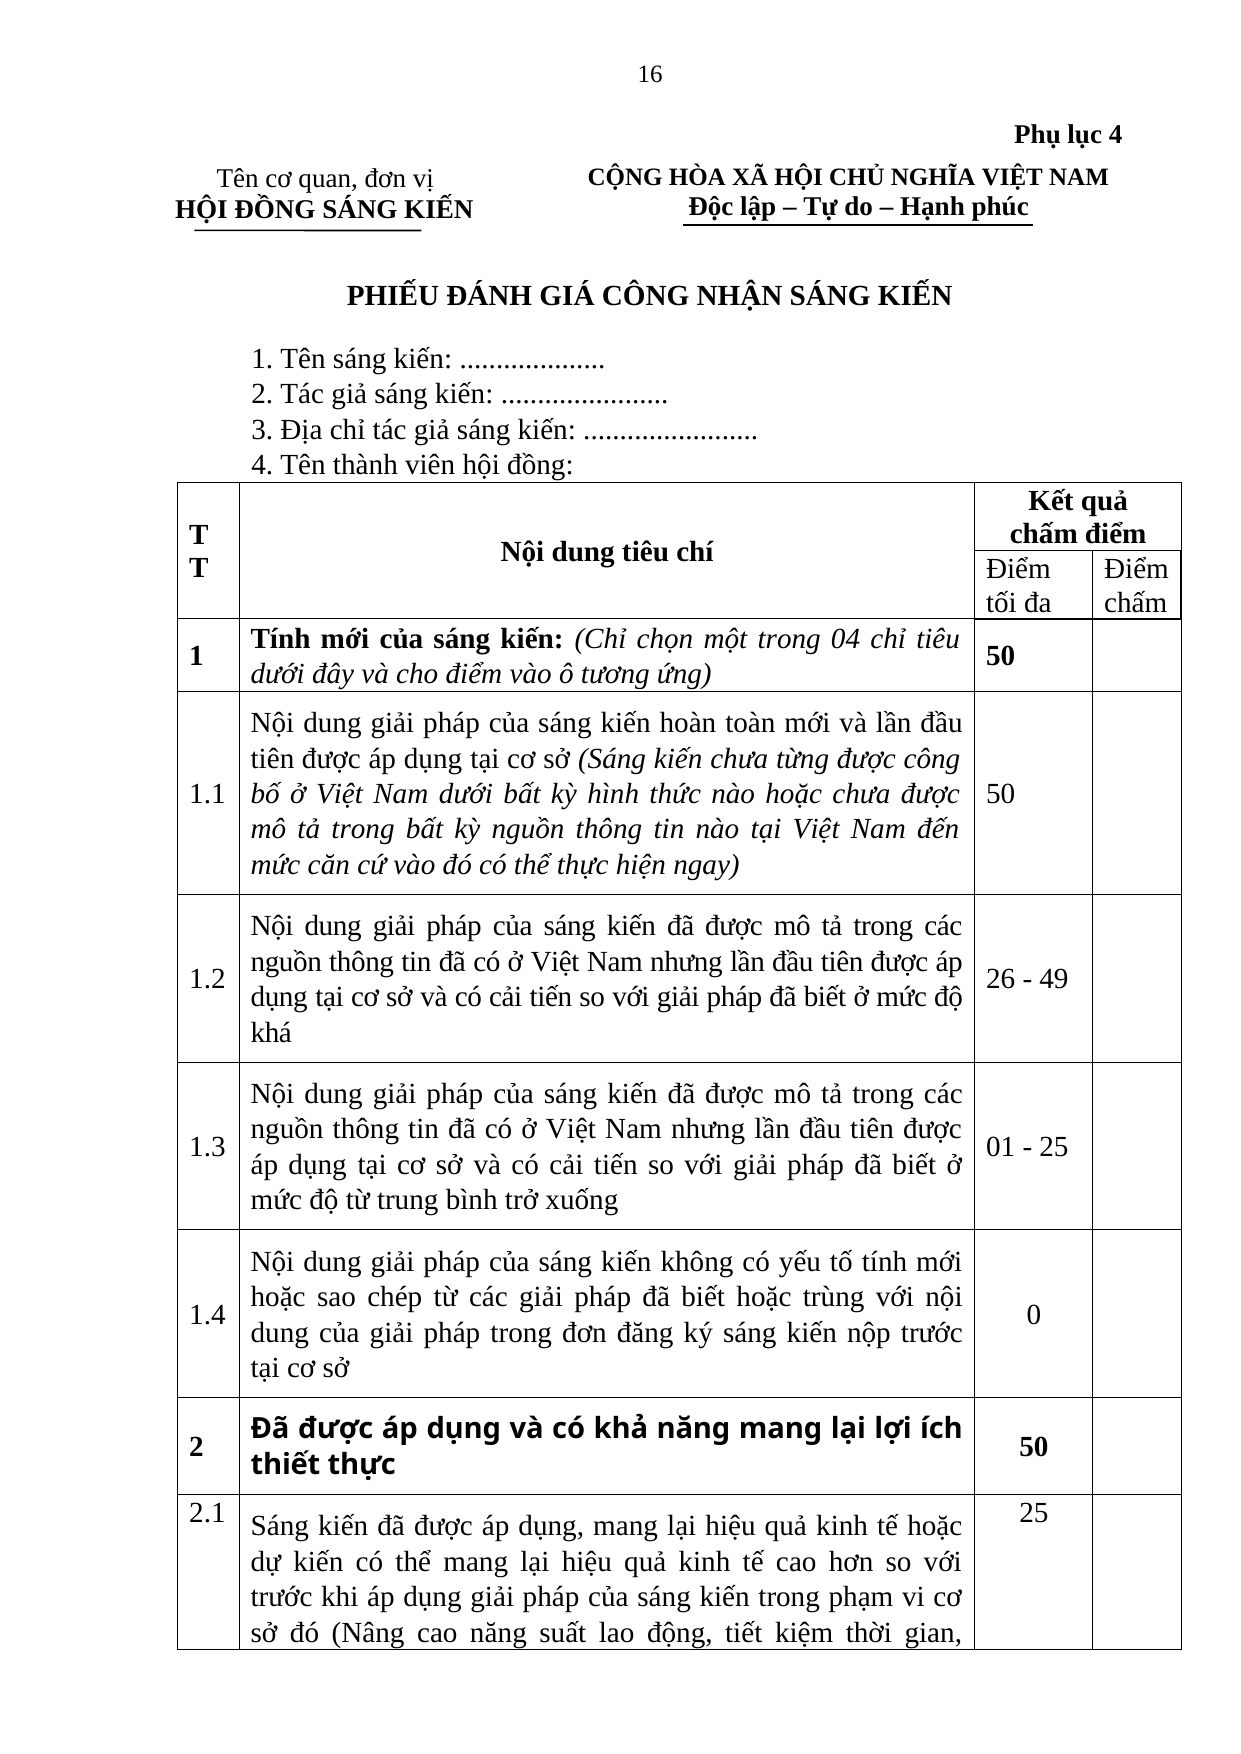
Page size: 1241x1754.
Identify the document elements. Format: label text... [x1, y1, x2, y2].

text 2. Tác giả sáng kiến: ....................... [177, 375, 1122, 411]
table_cell Điểm tối đa [975, 551, 1092, 618]
table_cell [1093, 620, 1181, 691]
table_header Nội dung tiêu chí [240, 483, 974, 618]
table_cell [1093, 895, 1181, 1062]
text 4. Tên thành viên hội đồng: [177, 446, 1122, 482]
table_cell Nội dung giải pháp của sáng kiến đã được mô tả trong các nguồn thông tin đã có ở Việt Nam nhưng lần đầu tiên được áp dụng tại cơ sở và có cải tiến so với giải pháp đã biết ở mức độ từ trung bình trở xuống [240, 1063, 974, 1229]
table_cell 26 - 49 [975, 895, 1092, 1062]
table_header Tên cơ quan, đơn vị HỘI ĐỒNG SÁNG KIẾN [125, 149, 568, 278]
table_cell 50 [975, 1398, 1092, 1494]
table_cell [1093, 1063, 1181, 1229]
table_header CỘNG HÒA XÃ HỘI CHỦ NGHĨA VIỆT NAM Độc lập – Tự do – Hạnh phúc [569, 149, 1174, 278]
table_cell 0 [975, 1230, 1092, 1397]
text 3. Địa chỉ tác giả sáng kiến: ........................ [177, 411, 1122, 446]
text Phụ lục 4 [177, 118, 1122, 149]
table_cell 25 [975, 1495, 1092, 1649]
table_cell Nội dung giải pháp của sáng kiến hoàn toàn mới và lần đầu tiên được áp dụng tại cơ sở (Sáng kiến chưa từng được công bố ở Việt Nam dưới bất kỳ hình thức nào hoặc chưa được mô tả trong bất kỳ nguồn thông tin nào tại Việt Nam đến mức căn cứ vào đó có thể thực hiện ngay) [240, 692, 974, 894]
table_cell [1093, 1230, 1181, 1397]
table_cell Nội dung giải pháp của sáng kiến đã được mô tả trong các nguồn thông tin đã có ở Việt Nam nhưng lần đầu tiên được áp dụng tại cơ sở và có cải tiến so với giải pháp đã biết ở mức độ khá [240, 895, 974, 1062]
table_cell 2.1 [178, 1495, 239, 1649]
table_cell Đã được áp dụng và có khả năng mang lại lợi ích thiết thực [240, 1398, 974, 1494]
table_cell 2 [178, 1398, 239, 1494]
table_cell Nội dung giải pháp của sáng kiến không có yếu tố tính mới hoặc sao chép từ các giải pháp đã biết hoặc trùng với nội dung của giải pháp trong đơn đăng ký sáng kiến nộp trước tại cơ sở [240, 1230, 974, 1397]
table_cell [1093, 1495, 1181, 1649]
text PHIẾU ĐÁNH GIÁ CÔNG NHẬN SÁNG KIẾN [177, 278, 1122, 340]
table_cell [240, 1495, 974, 1649]
table_cell Tính mới của sáng kiến: (Chỉ chọn một trong 04 chỉ tiêu dưới đây và cho điểm vào ô tương ứng) [240, 619, 974, 691]
table_cell [1093, 692, 1181, 894]
table_cell [1093, 1398, 1181, 1494]
table_cell 50 [975, 692, 1092, 894]
table_cell 01 - 25 [975, 1063, 1092, 1229]
table_cell 1.3 [178, 1063, 239, 1229]
table_cell 1.4 [178, 1230, 239, 1397]
table_cell Điểm chấm [1093, 551, 1180, 618]
table_cell 50 [975, 620, 1092, 691]
table_cell 1.1 [178, 692, 239, 894]
table_cell 1 [178, 619, 239, 691]
table_cell 1.2 [178, 895, 239, 1062]
table_header TT [178, 483, 239, 618]
text 1. Tên sáng kiến: .................... [177, 340, 1122, 375]
table_header Kết quả chấm điểm [975, 483, 1181, 550]
